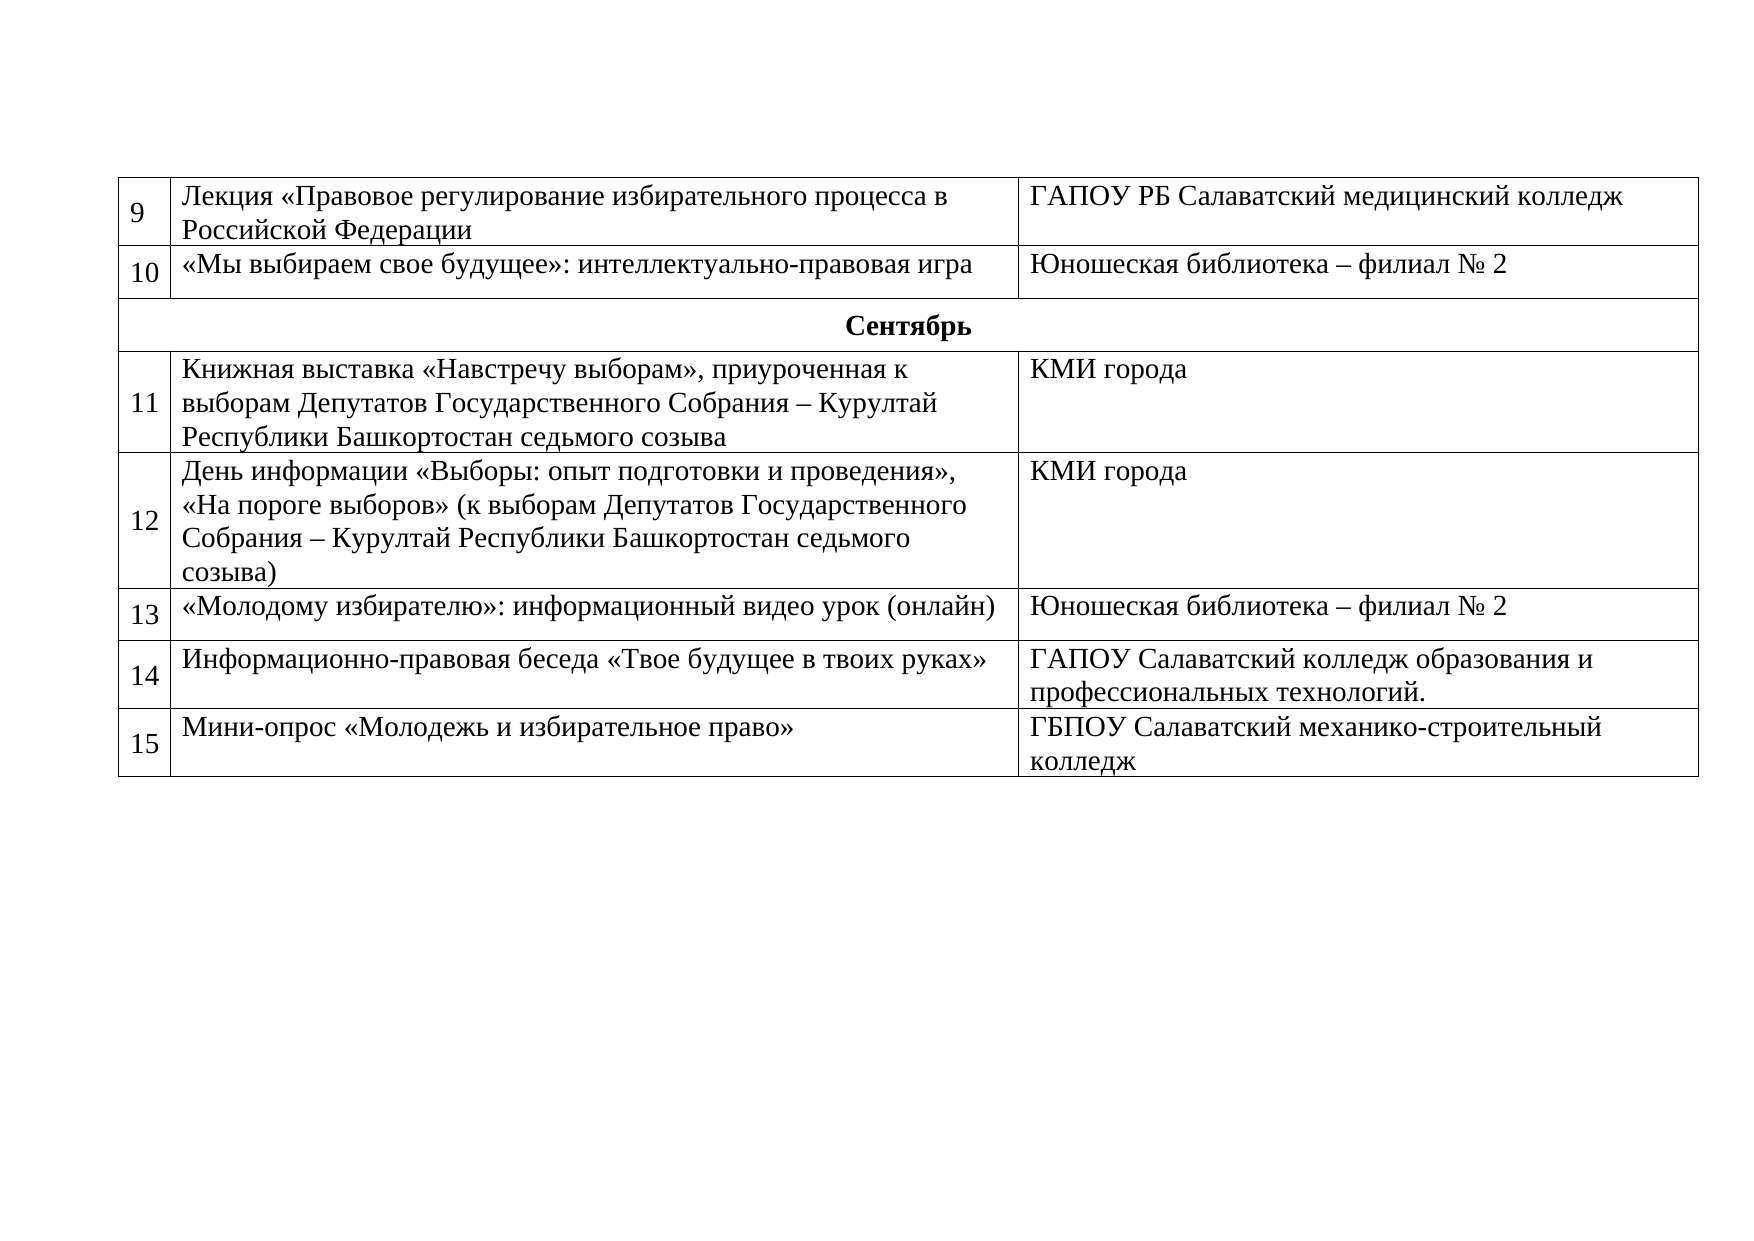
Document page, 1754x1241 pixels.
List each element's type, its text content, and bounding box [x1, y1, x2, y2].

table_cell Книжная выставка «Навстречу выборам», приуроченная к выборам Депутатов Государственного Собрания – Курултай Республики Башкортостан седьмого созыва [171, 352, 1018, 452]
table_cell КМИ города [1019, 453, 1698, 587]
table_cell Мини-опрос «Молодежь и избирательное право» [171, 709, 1018, 776]
table_cell 9 [119, 178, 170, 245]
table_cell 11 [119, 352, 170, 452]
table_cell Информационно-правовая беседа «Твое будущее в твоих руках» [171, 641, 1018, 708]
table_cell ГАПОУ РБ Салаватский медицинский колледж [1019, 178, 1698, 245]
table_cell «Мы выбираем свое будущее»: интеллектуально-правовая игра [171, 246, 1018, 298]
table_cell 13 [119, 589, 170, 640]
table_cell Юношеская библиотека – филиал № 2 [1019, 246, 1698, 298]
table_cell 12 [119, 453, 170, 587]
table_cell Юношеская библиотека – филиал № 2 [1019, 589, 1698, 640]
table_cell 15 [119, 709, 170, 776]
table_cell ГАПОУ Салаватский колледж образования и профессиональных технологий. [1019, 641, 1698, 708]
table_cell 14 [119, 641, 170, 708]
table_cell КМИ города [1019, 352, 1698, 452]
table_cell «Молодому избирателю»: информационный видео урок (онлайн) [171, 589, 1018, 640]
table_cell 10 [119, 246, 170, 298]
table_cell Лекция «Правовое регулирование избирательного процесса в Российской Федерации [171, 178, 1018, 245]
table_cell ГБПОУ Салаватский механико-строительный колледж [1136, 709, 1698, 776]
table_cell ГБПОУ Салаватский механико-строительный колледж [1019, 709, 1134, 776]
table_cell Сентябрь [119, 299, 1698, 351]
table_cell День информации «Выборы: опыт подготовки и проведения», «На пороге выборов» (к выборам Депутатов Государственного Собрания – Курултай Республики Башкортостан седьмого созыва) [171, 453, 1018, 587]
